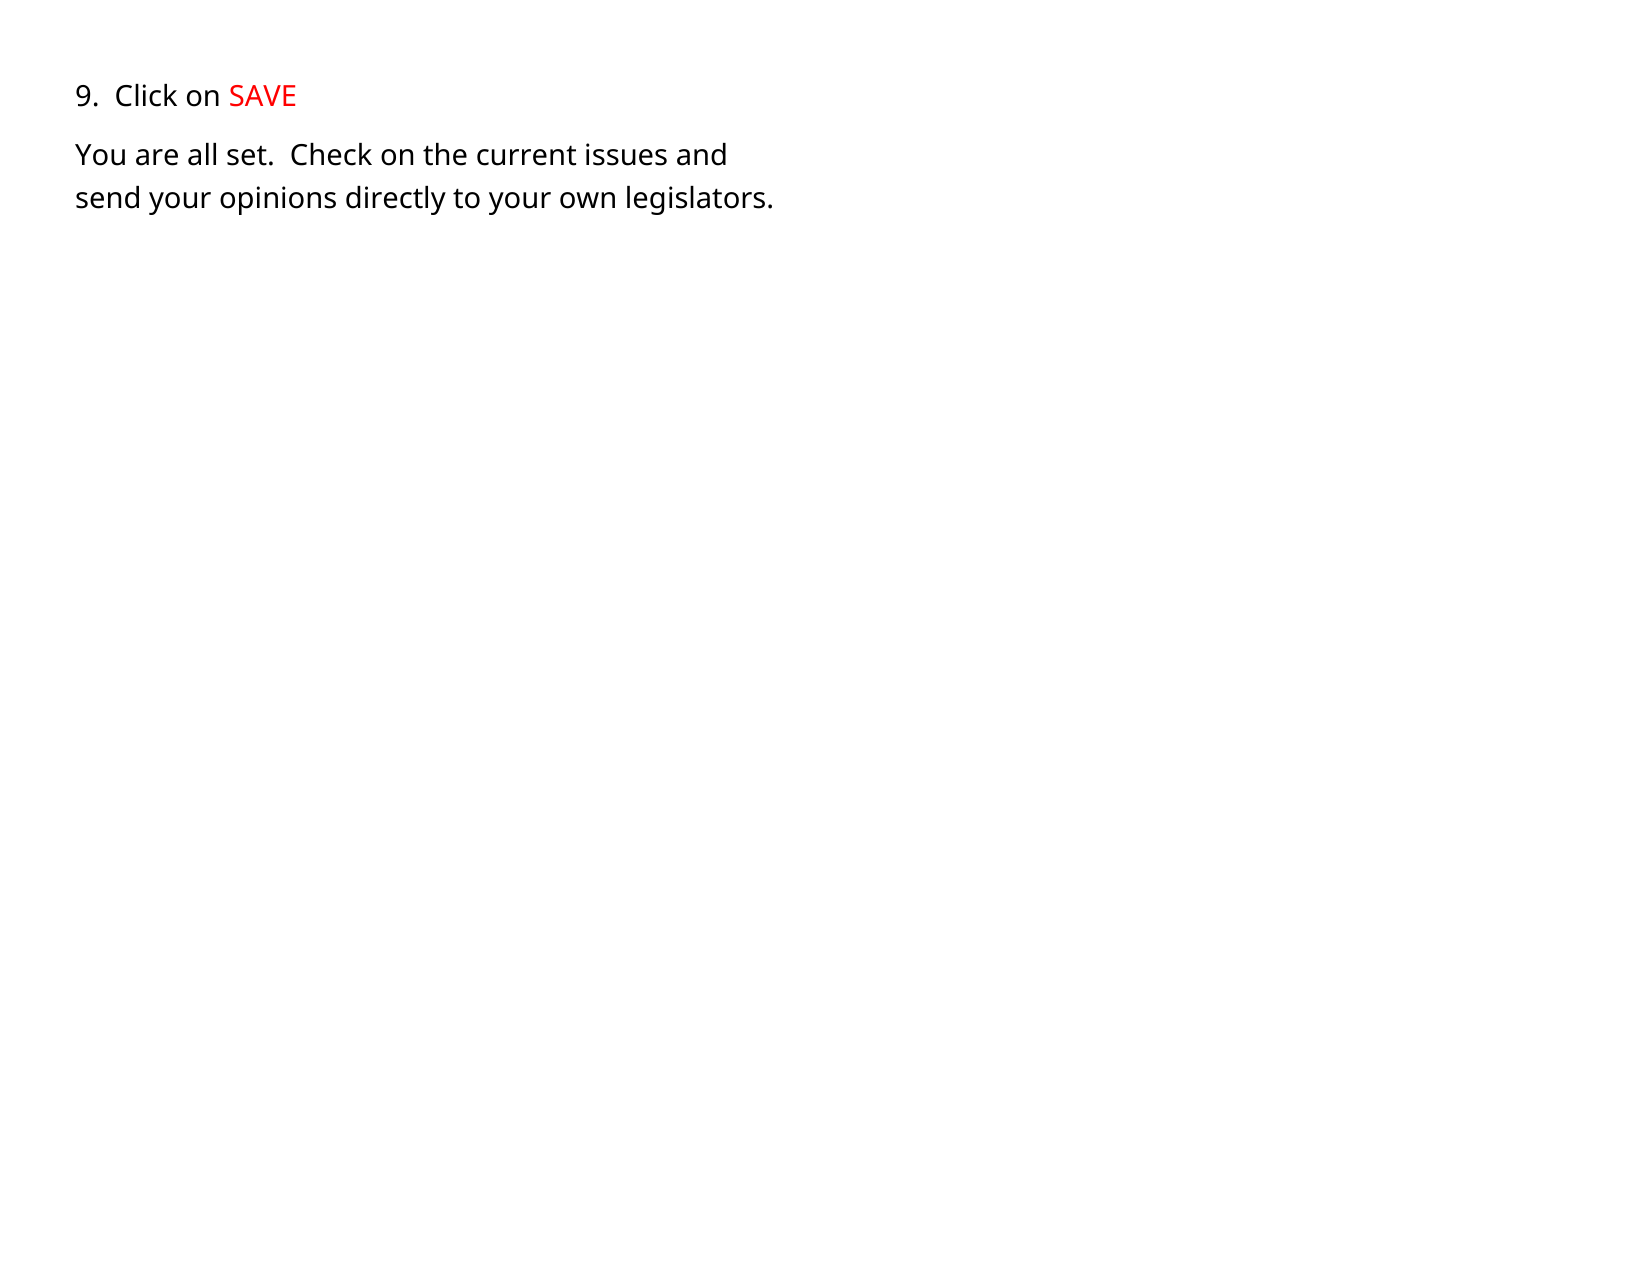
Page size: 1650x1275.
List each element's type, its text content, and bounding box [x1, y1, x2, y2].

text 9. Click on SAVE [75, 75, 787, 115]
text You are all set. Check on the current issues and send your opinions directly to your own legislators. [75, 134, 787, 217]
